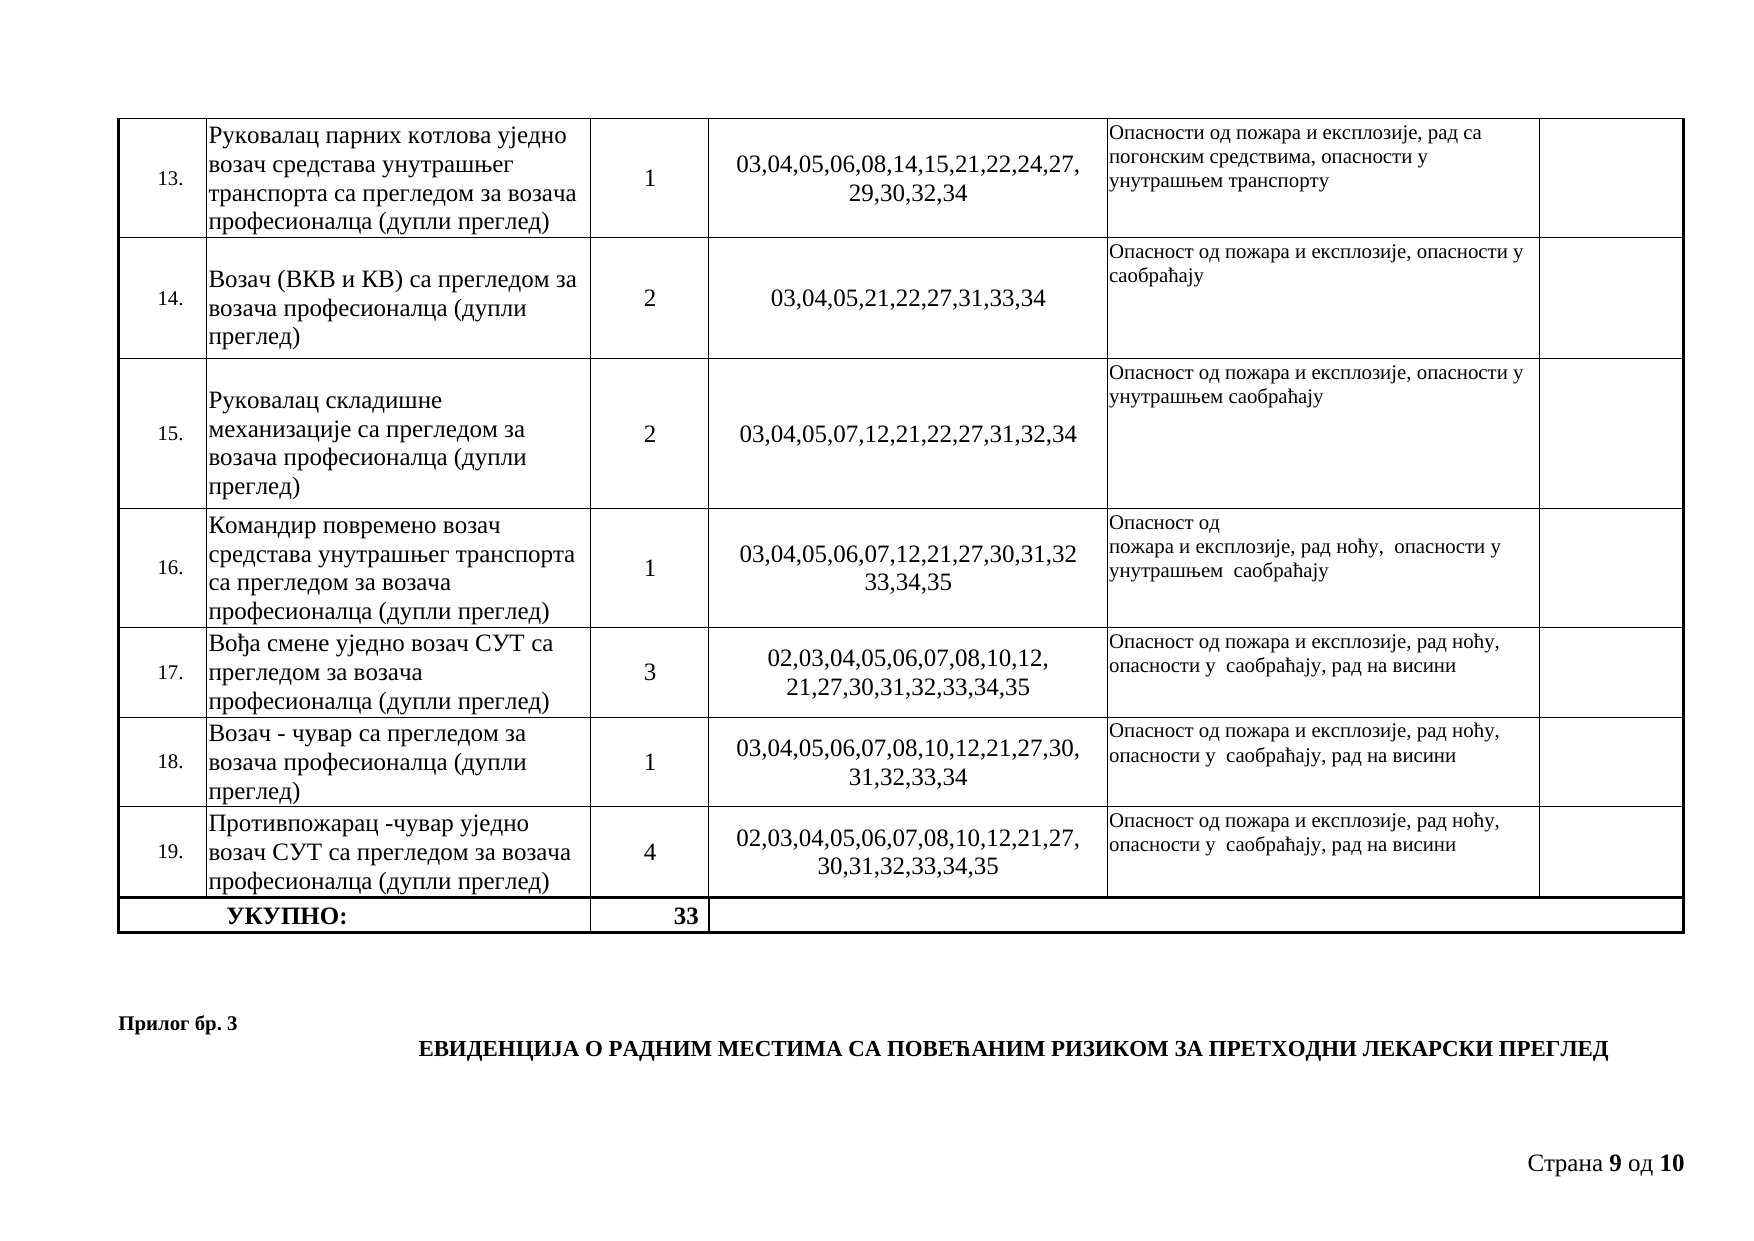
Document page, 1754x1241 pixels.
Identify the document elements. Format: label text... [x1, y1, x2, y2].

table_cell 1 [591, 119, 708, 237]
table_cell [120, 119, 206, 237]
table_cell 03,04,05,21,22,27,31,33,34 [709, 238, 1107, 358]
table_cell [120, 718, 206, 806]
table_cell УКУПНО: [120, 899, 590, 931]
table_cell Руковалац складишне механизације са прегледом за возача професионалца (дупли преглед) [207, 359, 590, 508]
table_cell [1540, 359, 1682, 508]
table_cell [120, 238, 206, 358]
table_cell 03,04,05,07,12,21,22,27,31,32,34 [709, 359, 1107, 508]
table_cell [120, 807, 206, 896]
table_cell Опасност од пожара и експлозије, опасности у саобраћају [1108, 238, 1539, 358]
table_cell Опасност од пожара и експлозије, рад ноћу, опасности у саобраћају, рад на висини [1108, 807, 1539, 896]
table_cell [1540, 119, 1682, 237]
table_cell [120, 359, 206, 508]
table_cell 03,04,05,06,07,08,10,12,21,27,30, 31,32,33,34 [709, 718, 1107, 806]
table_cell Опасности од пожара и експлозије, рад са погонским средствима, опасности у унутрашњем транспорту [1108, 119, 1539, 237]
table_cell [1540, 238, 1682, 358]
table_cell Вођа смене уједно возач СУТ са прегледом за возача професионалца (дупли преглед) [207, 628, 590, 716]
table_cell [1540, 718, 1682, 806]
text ЕВИДЕНЦИЈА О РАДНИМ МЕСТИМА СА ПОВЕЋАНИМ РИЗИКОМ ЗА ПРЕТХОДНИ ЛЕКАРСКИ ПРЕГЛЕД [268, 1035, 1684, 1062]
table_cell 02,03,04,05,06,07,08,10,12,21,27, 30,31,32,33,34,35 [709, 807, 1107, 896]
table_cell 2 [591, 238, 708, 358]
table_cell 4 [591, 807, 708, 896]
table_cell 2 [591, 359, 708, 508]
table_cell Опасност од пожара и експлозије, рад ноћу, опасности у унутрашњем саобраћају [1108, 509, 1539, 626]
table_cell 03,04,05,06,08,14,15,21,22,24,27, 29,30,32,34 [709, 119, 1107, 237]
table_cell 33 [591, 899, 708, 931]
table_cell [710, 899, 1682, 931]
table_cell [1540, 509, 1682, 626]
table_cell 3 [591, 628, 708, 716]
table_cell [120, 509, 206, 626]
table_cell Командир повремено возач средстава унутрашњег транспорта са прегледом за возача професионалца (дупли преглед) [207, 509, 590, 626]
table_cell Руковалац парних котлова уједно возач средстава унутрашњег транспорта са прегледом за возача професионалца (дупли преглед) [207, 119, 590, 237]
table_cell 03,04,05,06,07,12,21,27,30,31,32 33,34,35 [709, 509, 1107, 626]
table_cell 02,03,04,05,06,07,08,10,12, 21,27,30,31,32,33,34,35 [709, 628, 1107, 716]
table_cell Опасност од пожара и експлозије, рад ноћу, опасности у саобраћају, рад на висини [1108, 718, 1539, 806]
table_cell [120, 628, 206, 716]
table_cell [1540, 628, 1682, 716]
table_cell 1 [591, 509, 708, 626]
table_cell [1540, 807, 1682, 896]
table_cell Опасност од пожара и експлозије, рад ноћу, опасности у саобраћају, рад на висини [1108, 628, 1539, 716]
table_cell Возач (ВКВ и КВ) са прегледом за возача професионалца (дупли преглед) [207, 238, 590, 358]
table_cell Противпожарац -чувар уједно возач СУТ са прегледом за возача професионалца (дупли преглед) [207, 807, 590, 896]
table_cell 1 [591, 718, 708, 806]
text Прилог бр. 3 [118, 1011, 1684, 1035]
table_cell Опасност од пожара и експлозије, опасности у унутрашњем саобраћају [1108, 359, 1539, 508]
table_cell Возач - чувар са прегледом за возача професионалца (дупли преглед) [207, 718, 590, 806]
